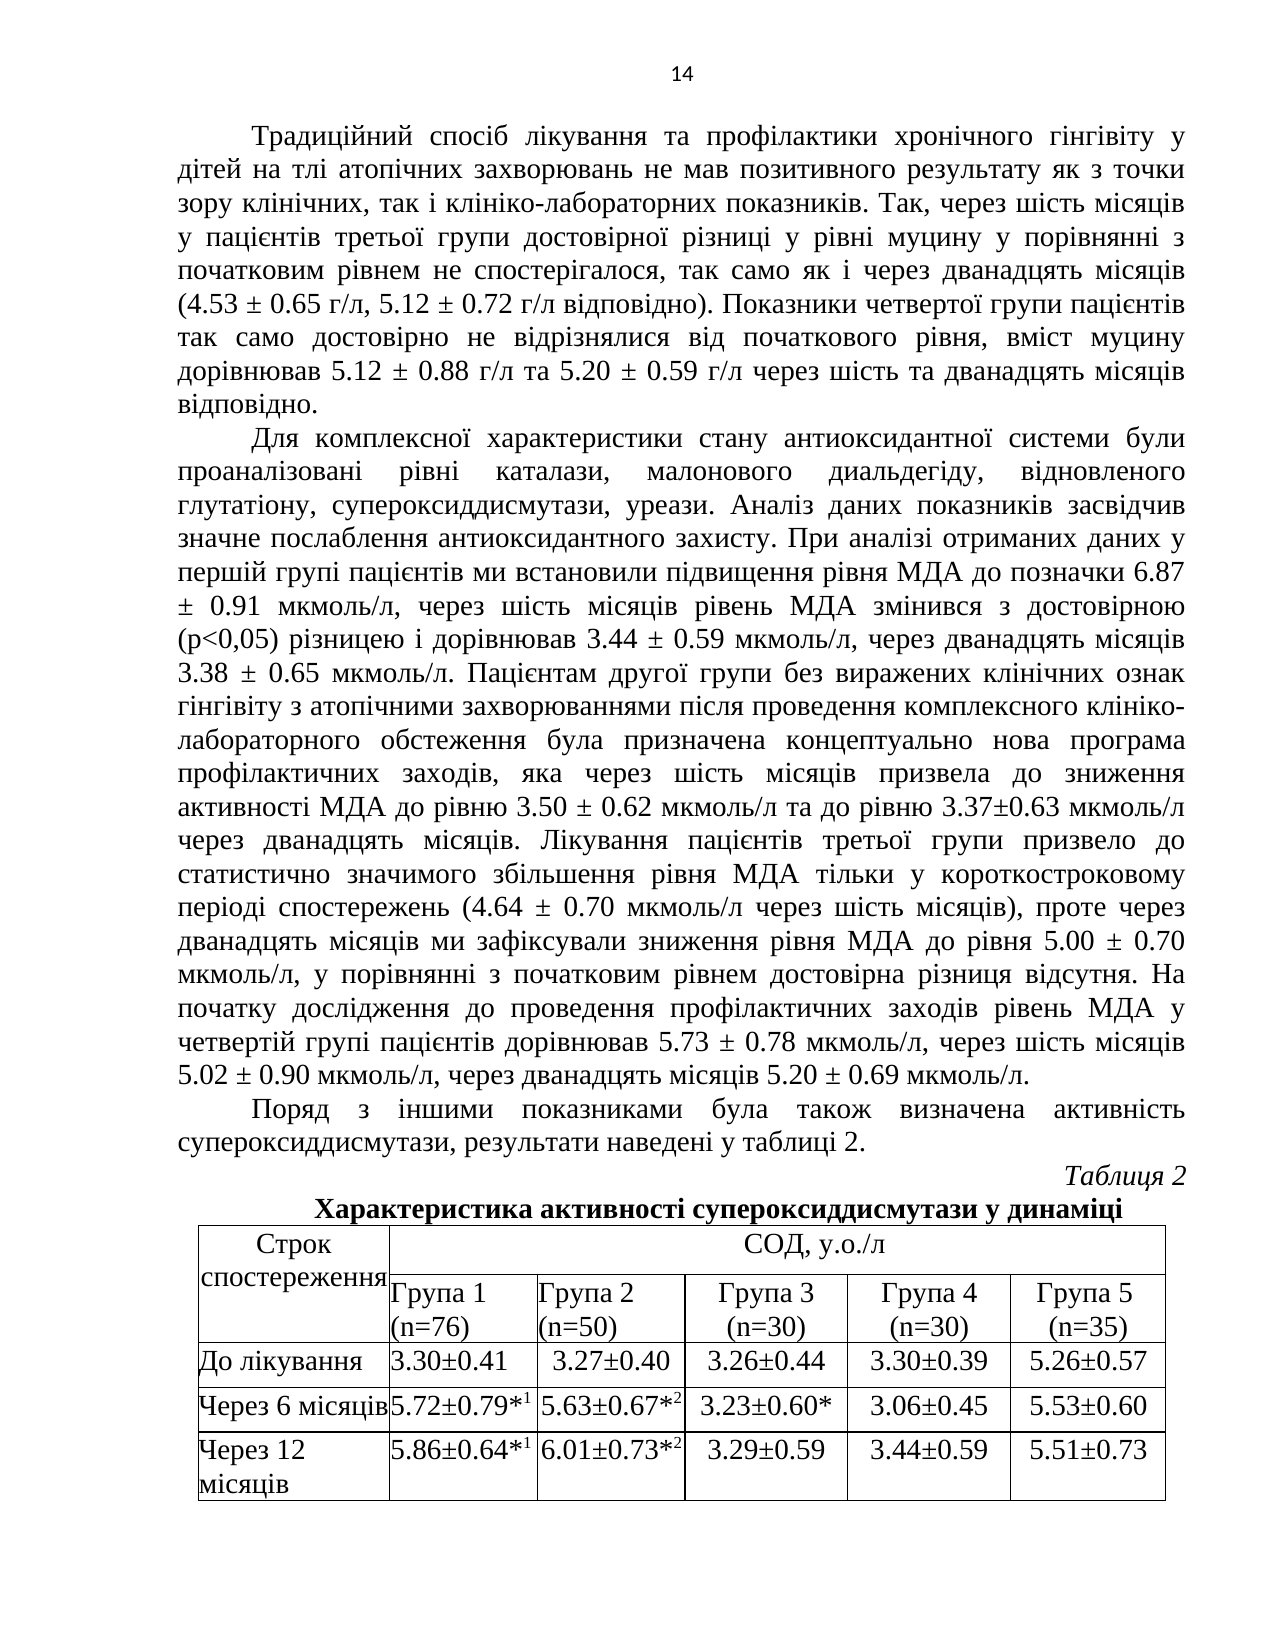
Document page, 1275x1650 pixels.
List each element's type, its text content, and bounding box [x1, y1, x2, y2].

table_cell До лікування [199, 1343, 389, 1387]
table_cell 5.63±0.67*2 [538, 1388, 684, 1431]
table_cell 3.06±0.45 [848, 1388, 1010, 1431]
table_cell 3.30±0.39 [848, 1343, 1010, 1387]
text Поряд з іншими показниками була також визначена активність супероксиддисмутази, результати наведені у таблиці 2. [177, 1091, 1186, 1158]
table_cell 3.26±0.44 [686, 1343, 847, 1387]
table_cell Група 2 (n=50) [538, 1275, 684, 1342]
text Таблиця 2 [177, 1158, 1186, 1191]
table_header СОД, у.о./л [390, 1226, 1165, 1274]
text Традиційний спосіб лікування та профілактики хронічного гінгівіту у дітей на тлі атопічних захворювань не мав позитивного результату як з точки зору клінічних, так і клініко-лабораторних показників. Так, через шість місяців у пацієнтів третьої групи достовірної різниці у рівні муцину у порівнянні з початковим рівнем не спостерігалося, так само як і через дванадцять місяців (4.53 ± 0.65 г/л, 5.12 ± 0.72 г/л відповідно). Показники четвертої групи пацієнтів так само достовірно не відрізнялися від початкового рівня, вміст муцину дорівнював 5.12 ± 0.88 г/л та 5.20 ± 0.59 г/л через шість та дванадцять місяців відповідно. [177, 118, 1186, 420]
table_cell 3.44±0.59 [848, 1433, 1010, 1499]
table_cell 3.29±0.59 [686, 1433, 847, 1499]
table_cell 5.72±0.79*1 [390, 1388, 537, 1431]
table_cell 5.53±0.60 [1011, 1388, 1165, 1431]
table_cell Через 6 місяців [199, 1388, 389, 1431]
table_cell 5.26±0.57 [1011, 1343, 1165, 1387]
table_cell Група 1 (n=76) [390, 1275, 537, 1342]
text Для комплексної характеристики стану антиоксидантної системи були проаналізовані рівні каталази, малонового диальдегіду, відновленого глутатіону, супероксиддисмутази, уреази. Аналіз даних показників засвідчив значне послаблення антиоксидантного захисту. При аналізі отриманих даних у першій групі пацієнтів ми встановили підвищення рівня МДА до позначки 6.87 ± 0.91 мкмоль/л, через шість місяців рівень МДА змінився з достовірною (р˂0,05) різницею і дорівнював 3.44 ± 0.59 мкмоль/л, через дванадцять місяців 3.38 ± 0.65 мкмоль/л. Пацієнтам другої групи без виражених клінічних ознак гінгівіту з атопічними захворюваннями після проведення комплексного клініко-лабораторного обстеження була призначена концептуально нова програма профілактичних заходів, яка через шість місяців призвела до зниження активності МДА до рівню 3.50 ± 0.62 мкмоль/л та до рівню 3.37±0.63 мкмоль/л через дванадцять місяців. Лікування пацієнтів третьої групи призвело до статистично значимого збільшення рівня МДА тільки у короткостроковому періоді спостережень (4.64 ± 0.70 мкмоль/л через шість місяців), проте через дванадцять місяців ми зафіксували зниження рівня МДА до рівня 5.00 ± 0.70 мкмоль/л, у порівнянні з початковим рівнем достовірна різниця відсутня. На початку дослідження до проведення профілактичних заходів рівень МДА у четвертій групі пацієнтів дорівнював 5.73 ± 0.78 мкмоль/л, через шість місяців 5.02 ± 0.90 мкмоль/л, через дванадцять місяців 5.20 ± 0.69 мкмоль/л. [177, 420, 1186, 1091]
table_cell 3.27±0.40 [538, 1343, 684, 1387]
table_cell Через 12 місяців [199, 1433, 389, 1499]
table_cell Група 4 (n=30) [848, 1275, 1010, 1342]
table_cell Група 3 (n=30) [686, 1275, 847, 1342]
table_cell 3.30±0.41 [390, 1343, 537, 1387]
table_cell Група 5 (n=35) [1011, 1275, 1165, 1342]
table_cell 5.86±0.64*1 [390, 1433, 537, 1499]
table_cell 3.23±0.60* [686, 1388, 847, 1431]
table_cell 6.01±0.73*2 [538, 1433, 684, 1499]
text Характеристика активності супероксиддисмутази у динаміці [177, 1191, 1186, 1225]
table_header Строк спостереження [199, 1226, 389, 1342]
table_cell 5.51±0.73 [1011, 1433, 1165, 1499]
